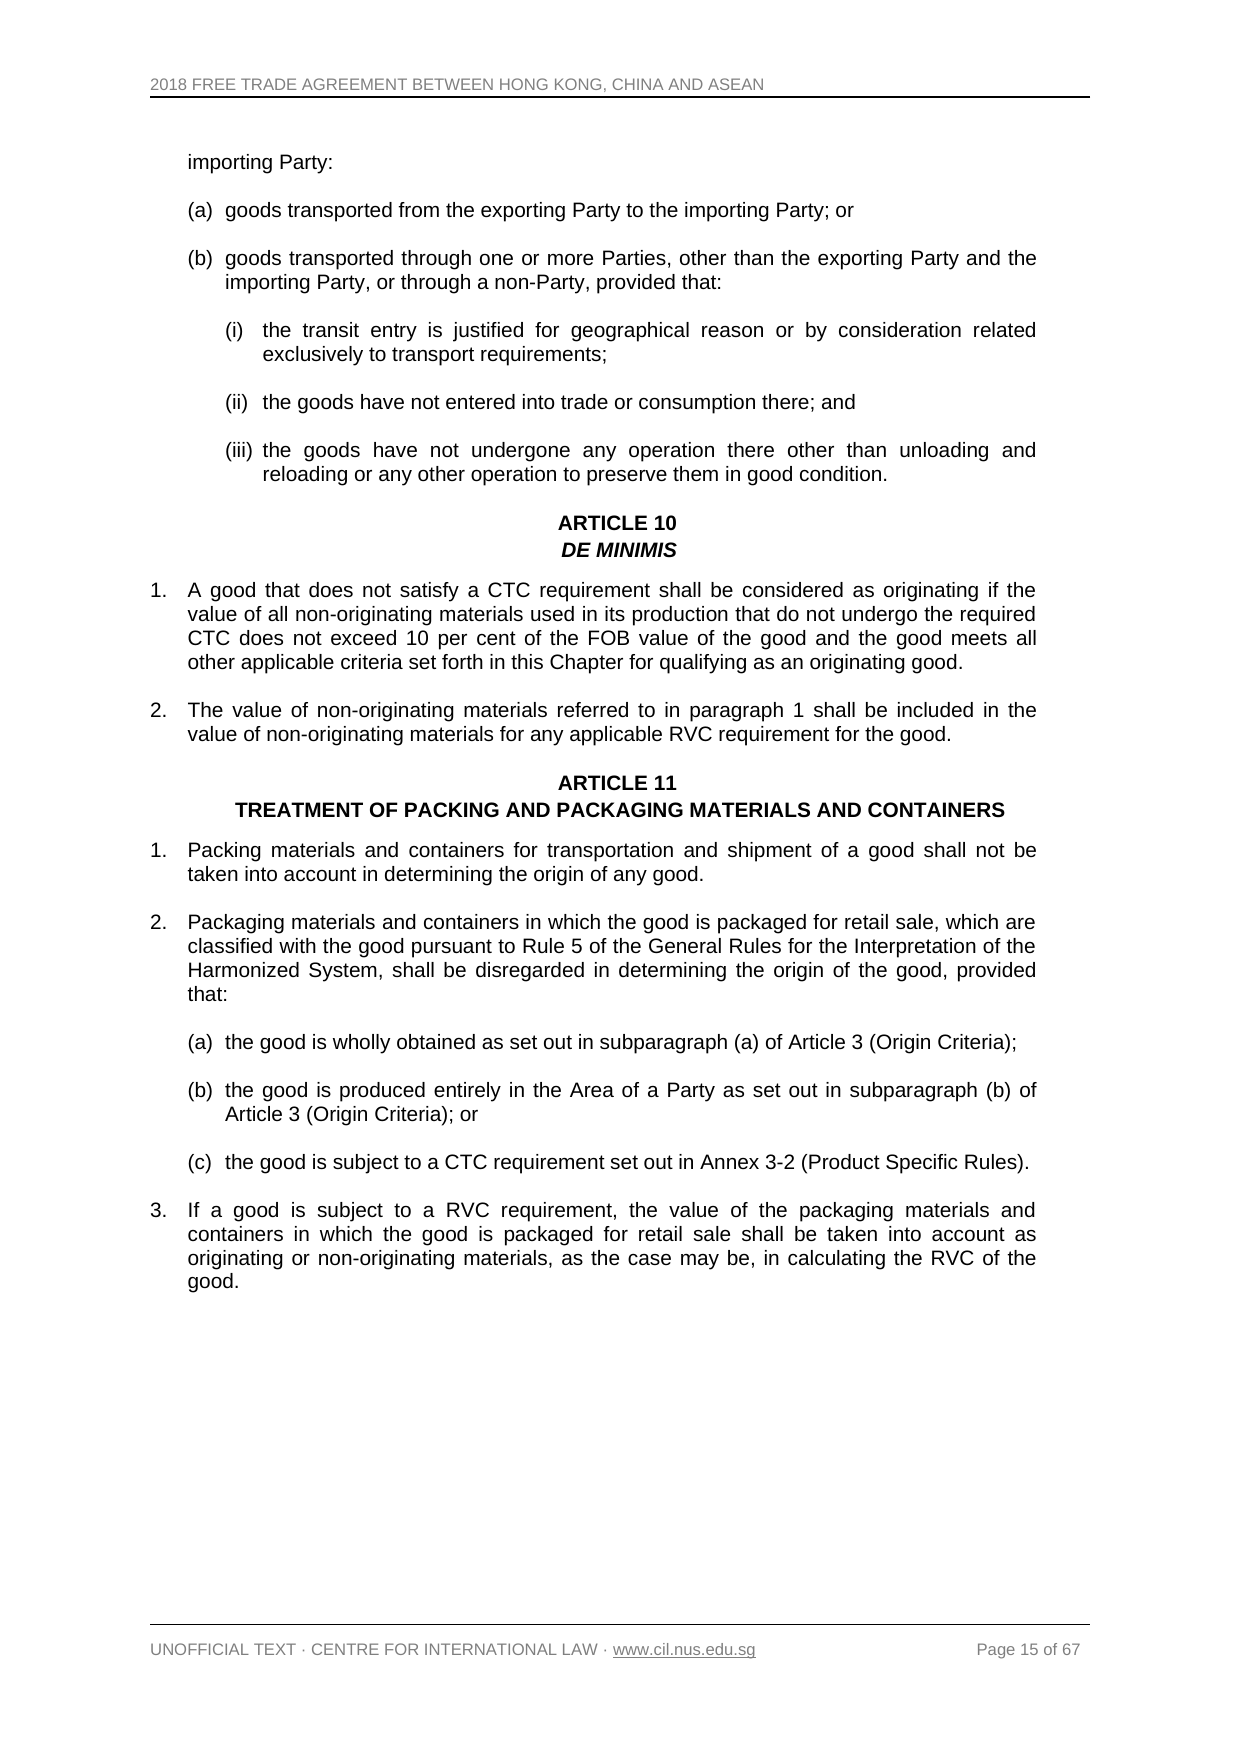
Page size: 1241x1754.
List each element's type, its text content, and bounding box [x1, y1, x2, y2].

list the transit entry is justified for geographical reason or by consideration related exclusively to transport requirements; [225, 318, 1038, 366]
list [150, 150, 1038, 174]
list the good is produced entirely in the Area of a Party as set out in subparagraph (b) of Article 3 (Origin Criteria); or [187, 1078, 1038, 1126]
list The value of non-originating materials referred to in paragraph 1 shall be included in the value of non-originating materials for any applicable RVC requirement for the good. [150, 698, 1038, 746]
list If a good is subject to a RVC requirement, the value of the packaging materials and containers in which the good is packaged for retail sale shall be taken into account as originating or non-originating materials, as the case may be, in calculating the RVC of the good. [150, 1197, 1038, 1293]
list the good is subject to a CTC requirement set out in Annex 3-2 (Product Specific Rules). [187, 1149, 1038, 1173]
subtitle Article 11 Treatment of Packing and Packaging Materials and Containers [150, 771, 1090, 822]
list goods transported from the exporting Party to the importing Party; or [187, 198, 1038, 222]
list the goods have not undergone any operation there other than unloading and reloading or any other operation to preserve them in good condition. [225, 437, 1038, 485]
list Packaging materials and containers in which the good is packaged for retail sale, which are classified with the good pursuant to Rule 5 of the General Rules for the Interpretation of the Harmonized System, shall be disregarded in determining the origin of the good, provided that: [150, 910, 1038, 1006]
subtitle Article 10 De Minimis [150, 510, 1090, 562]
list A good that does not satisfy a CTC requirement shall be considered as originating if the value of all non-originating materials used in its production that do not undergo the required CTC does not exceed 10 per cent of the FOB value of the good and the good meets all other applicable criteria set forth in this Chapter for qualifying as an originating good. [150, 578, 1038, 674]
list the goods have not entered into trade or consumption there; and [225, 389, 1038, 413]
list Packing materials and containers for transportation and shipment of a good shall not be taken into account in determining the origin of any good. [150, 838, 1038, 886]
list the good is wholly obtained as set out in subparagraph (a) of Article 3 (Origin Criteria); [187, 1030, 1038, 1054]
list goods transported through one or more Parties, other than the exporting Party and the importing Party, or through a non-Party, provided that: [187, 246, 1038, 294]
